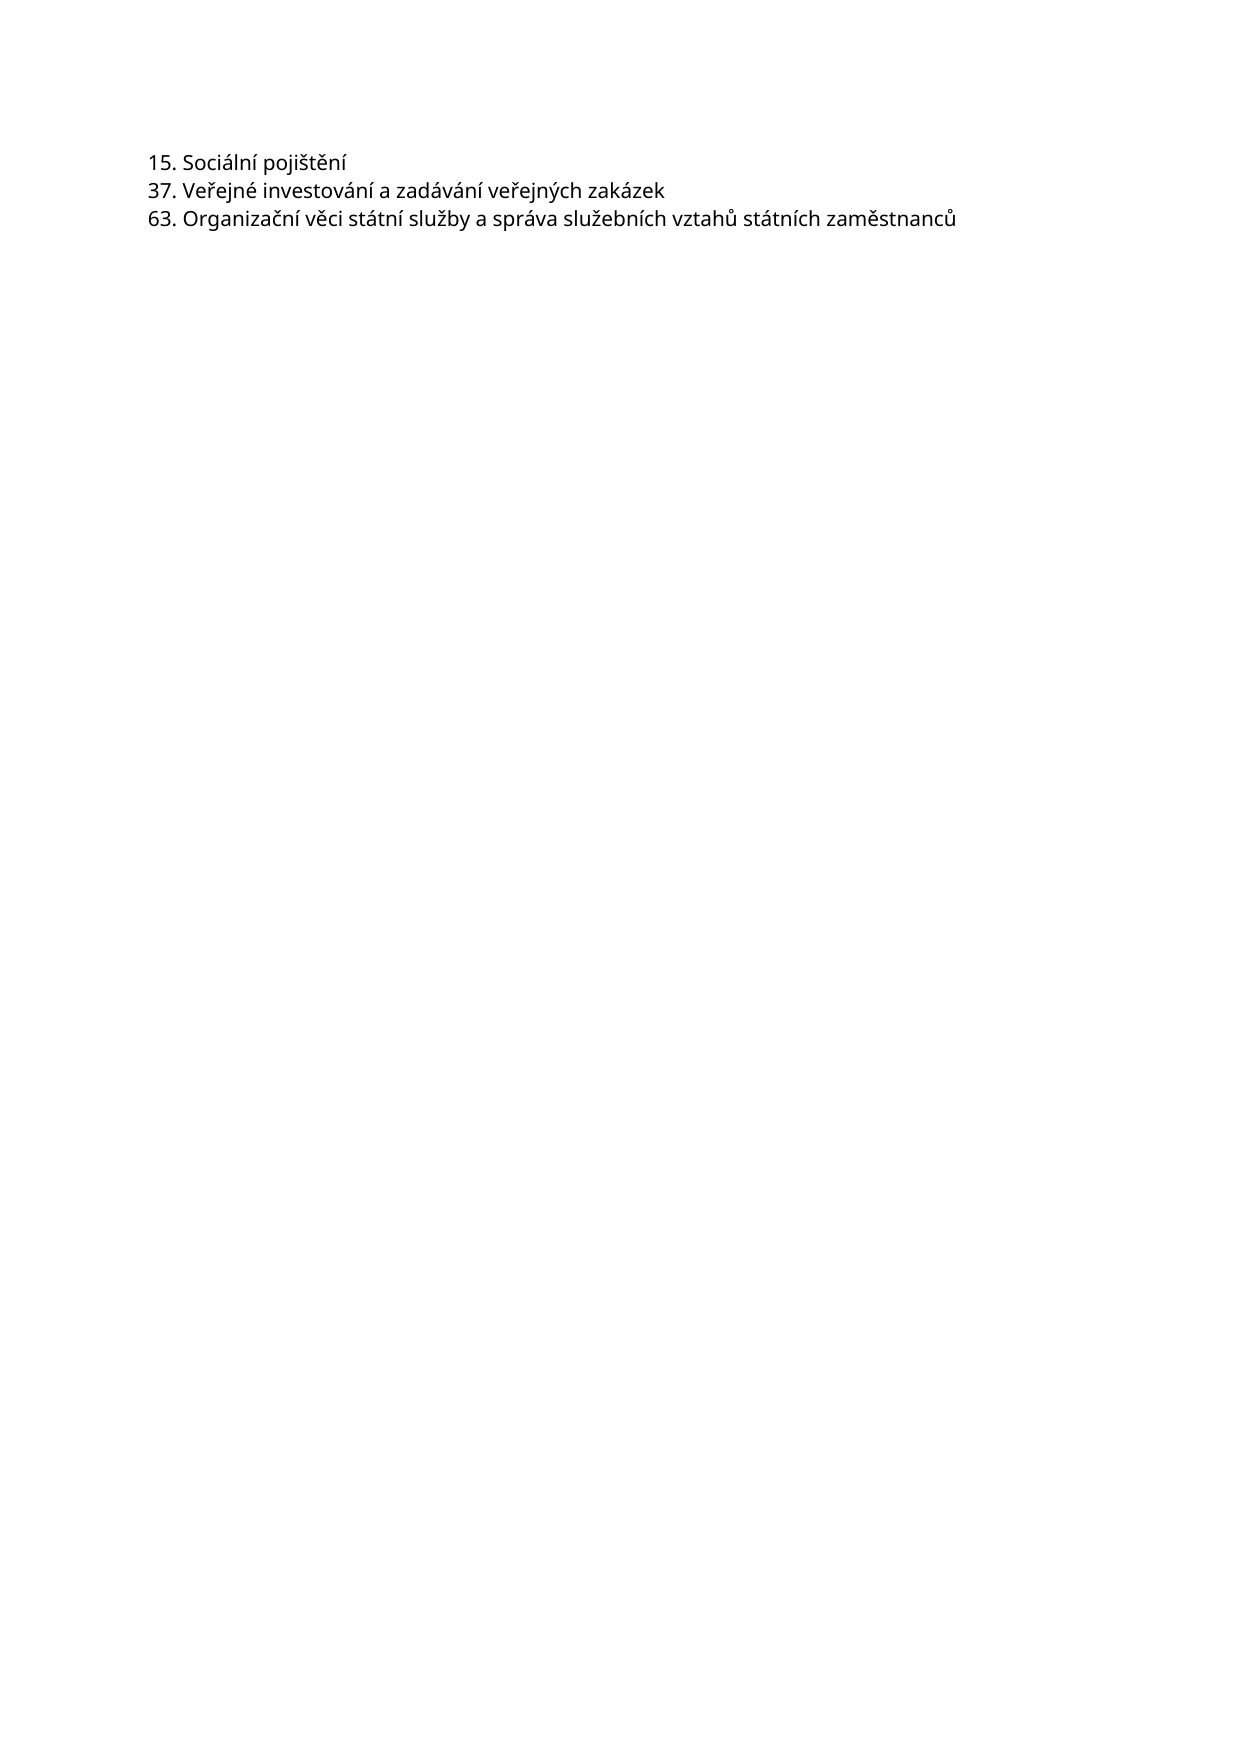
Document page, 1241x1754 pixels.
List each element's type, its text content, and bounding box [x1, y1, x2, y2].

text 37. Veřejné investování a zadávání veřejných zakázek [148, 176, 1093, 204]
text 63. Organizační věci státní služby a správa služebních vztahů státních zaměstnanců [148, 204, 1093, 233]
text 15. Sociální pojištění [148, 148, 1093, 176]
